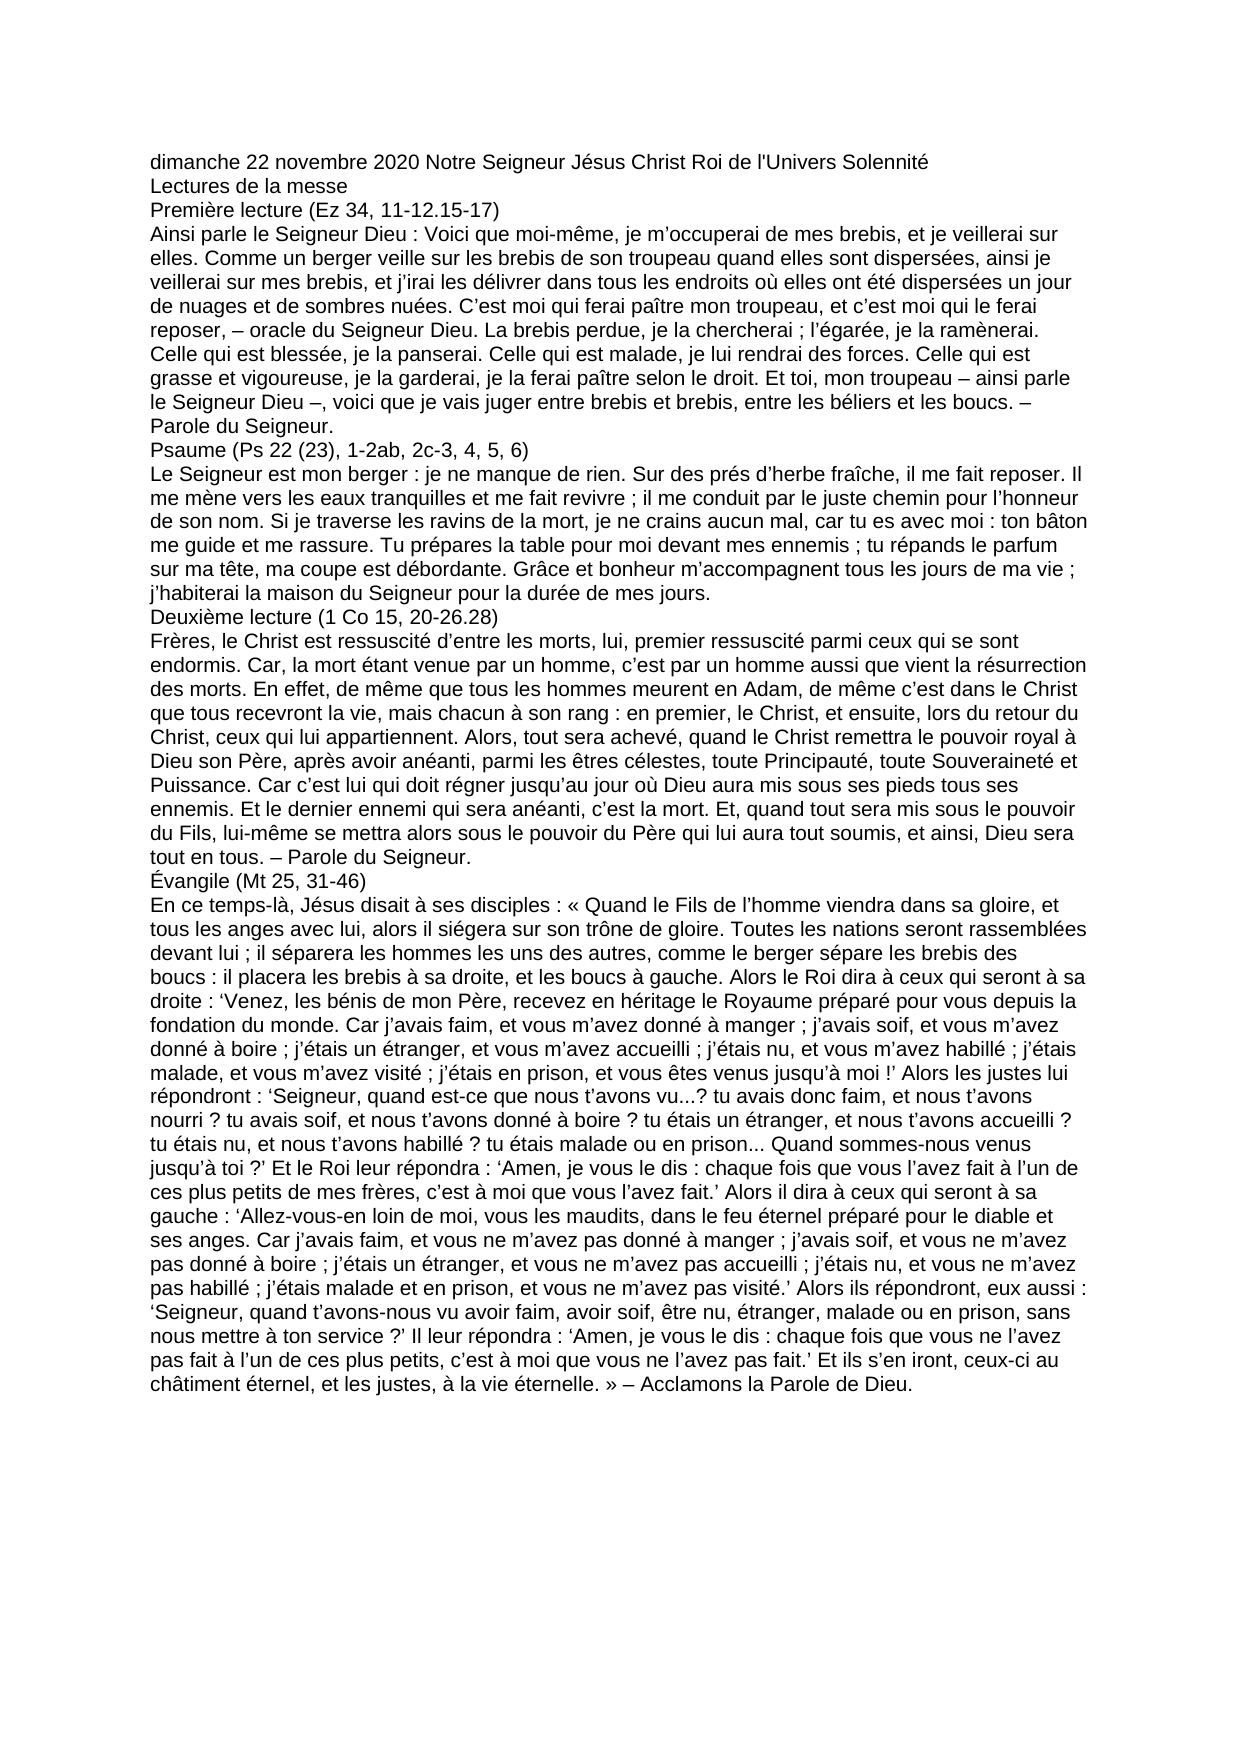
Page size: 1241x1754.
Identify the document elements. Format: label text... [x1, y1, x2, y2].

text Le Seigneur est mon berger : je ne manque de rien. Sur des prés d’herbe fraîche, il me fait reposer. Il me mène vers les eaux tranquilles et me fait revivre ; il me conduit par le juste chemin pour l’honneur de son nom. Si je traverse les ravins de la mort, je ne crains aucun mal, car tu es avec moi : ton bâton me guide et me rassure. Tu prépares la table pour moi devant mes ennemis ; tu répands le parfum sur ma tête, ma coupe est débordante. Grâce et bonheur m’accompagnent tous les jours de ma vie ; j’habiterai la maison du Seigneur pour la durée de mes jours. [150, 461, 1090, 605]
text Ainsi parle le Seigneur Dieu : Voici que moi-même, je m’occuperai de mes brebis, et je veillerai sur elles. Comme un berger veille sur les brebis de son troupeau quand elles sont dispersées, ainsi je veillerai sur mes brebis, et j’irai les délivrer dans tous les endroits où elles ont été dispersées un jour de nuages et de sombres nuées. C’est moi qui ferai paître mon troupeau, et c’est moi qui le ferai reposer, – oracle du Seigneur Dieu. La brebis perdue, je la chercherai ; l’égarée, je la ramènerai. Celle qui est blessée, je la panserai. Celle qui est malade, je lui rendrai des forces. Celle qui est grasse et vigoureuse, je la garderai, je la ferai paître selon le droit. Et toi, mon troupeau – ainsi parle le Seigneur Dieu –, voici que je vais juger entre brebis et brebis, entre les béliers et les boucs. – Parole du Seigneur. [150, 222, 1090, 437]
text En ce temps-là, Jésus disait à ses disciples : « Quand le Fils de l’homme viendra dans sa gloire, et tous les anges avec lui, alors il siégera sur son trône de gloire. Toutes les nations seront rassemblées devant lui ; il séparera les hommes les uns des autres, comme le berger sépare les brebis des boucs : il placera les brebis à sa droite, et les boucs à gauche. Alors le Roi dira à ceux qui seront à sa droite : ‘Venez, les bénis de mon Père, recevez en héritage le Royaume préparé pour vous depuis la fondation du monde. Car j’avais faim, et vous m’avez donné à manger ; j’avais soif, et vous m’avez donné à boire ; j’étais un étranger, et vous m’avez accueilli ; j’étais nu, et vous m’avez habillé ; j’étais malade, et vous m’avez visité ; j’étais en prison, et vous êtes venus jusqu’à moi !’ Alors les justes lui répondront : ‘Seigneur, quand est-ce que nous t’avons vu...? tu avais donc faim, et nous t’avons nourri ? tu avais soif, et nous t’avons donné à boire ? tu étais un étranger, et nous t’avons accueilli ? tu étais nu, et nous t’avons habillé ? tu étais malade ou en prison... Quand sommes-nous venus jusqu’à toi ?’ Et le Roi leur répondra : ‘Amen, je vous le dis : chaque fois que vous l’avez fait à l’un de ces plus petits de mes frères, c’est à moi que vous l’avez fait.’ Alors il dira à ceux qui seront à sa gauche : ‘Allez-vous-en loin de moi, vous les maudits, dans le feu éternel préparé pour le diable et ses anges. Car j’avais faim, et vous ne m’avez pas donné à manger ; j’avais soif, et vous ne m’avez pas donné à boire ; j’étais un étranger, et vous ne m’avez pas accueilli ; j’étais nu, et vous ne m’avez pas habillé ; j’étais malade et en prison, et vous ne m’avez pas visité.’ Alors ils répondront, eux aussi : ‘Seigneur, quand t’avons-nous vu avoir faim, avoir soif, être nu, étranger, malade ou en prison, sans nous mettre à ton service ?’ Il leur répondra : ‘Amen, je vous le dis : chaque fois que vous ne l’avez pas fait à l’un de ces plus petits, c’est à moi que vous ne l’avez pas fait.’ Et ils s’en iront, ceux-ci au châtiment éternel, et les justes, à la vie éternelle. » – Acclamons la Parole de Dieu. [150, 893, 1090, 1396]
text Frères, le Christ est ressuscité d’entre les morts, lui, premier ressuscité parmi ceux qui se sont endormis. Car, la mort étant venue par un homme, c’est par un homme aussi que vient la résurrection des morts. En effet, de même que tous les hommes meurent en Adam, de même c’est dans le Christ que tous recevront la vie, mais chacun à son rang : en premier, le Christ, et ensuite, lors du retour du Christ, ceux qui lui appartiennent. Alors, tout sera achevé, quand le Christ remettra le pouvoir royal à Dieu son Père, après avoir anéanti, parmi les êtres célestes, toute Principauté, toute Souveraineté et Puissance. Car c’est lui qui doit régner jusqu’au jour où Dieu aura mis sous ses pieds tous ses ennemis. Et le dernier ennemi qui sera anéanti, c’est la mort. Et, quand tout sera mis sous le pouvoir du Fils, lui-même se mettra alors sous le pouvoir du Père qui lui aura tout soumis, et ainsi, Dieu sera tout en tous. – Parole du Seigneur. [150, 629, 1090, 869]
